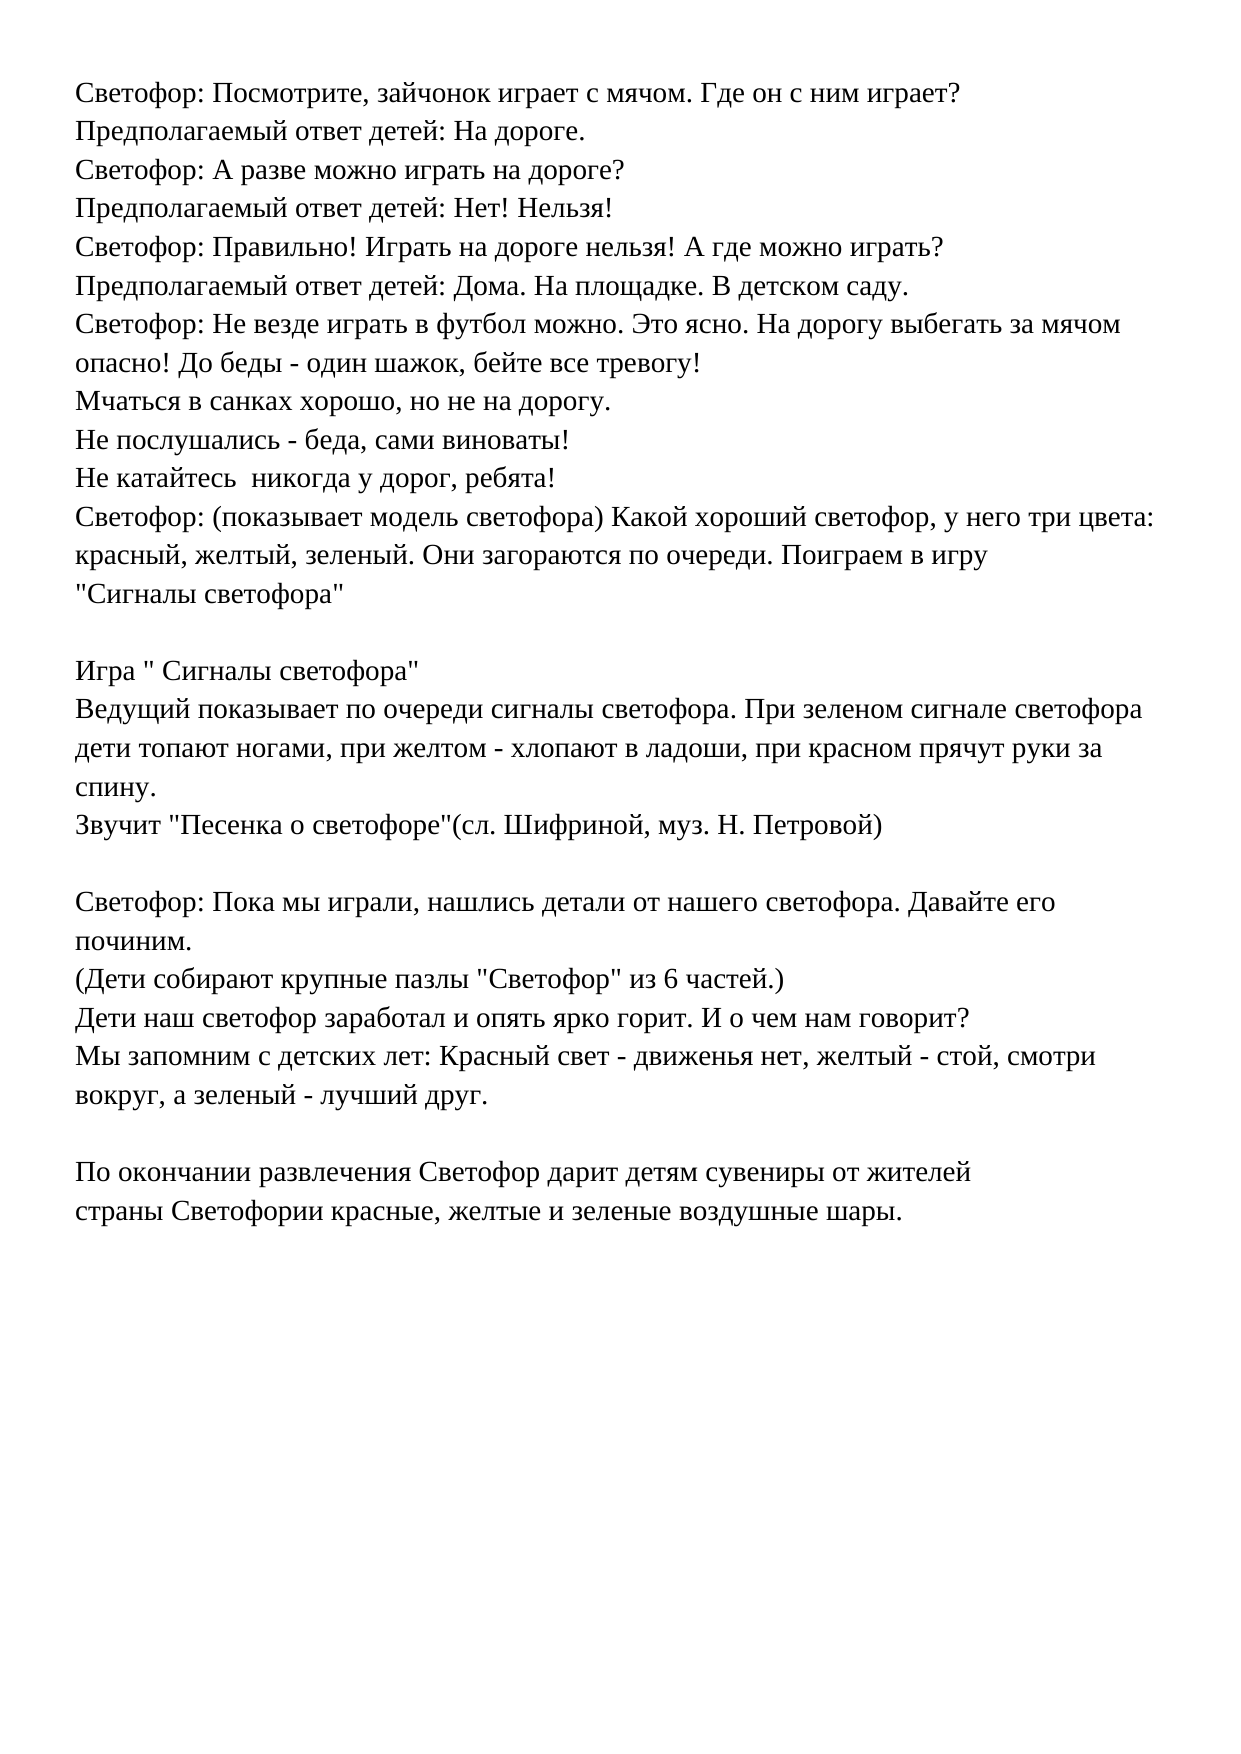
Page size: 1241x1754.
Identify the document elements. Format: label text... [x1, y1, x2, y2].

text Предполагаемый ответ детей: Дома. На площадке. В детском саду. [75, 268, 1165, 301]
text Звучит "Песенка о светофоре"(сл. Шифриной, муз. Н. Петровой) [75, 807, 1165, 841]
text Предполагаемый ответ детей: Нет! Нельзя! [75, 191, 1165, 224]
text Светофор: Правильно! Играть на дороге нельзя! А где можно играть? [75, 229, 1165, 263]
text По окончании развлечения Светофор дарит детям сувениры от жителей страны Светофории красные, желтые и зеленые воздушные шары. [75, 1154, 1165, 1226]
text (Дети собирают крупные пазлы "Светофор" из 6 частей.) [75, 961, 1165, 995]
text Предполагаемый ответ детей: На дороге. [75, 113, 1165, 147]
text Мы запомним с детских лет: Красный свет - движенья нет, желтый - стой, смотри вокруг, а зеленый - лучший друг. [75, 1038, 1165, 1111]
text Светофор: Посмотрите, зайчонок играет с мячом. Где он с ним играет? [75, 75, 1165, 108]
text Мчаться в санках хорошо, но не на дорогу. [75, 383, 1165, 417]
text Ведущий показывает по очереди сигналы светофора. При зеленом сигнале светофора дети топают ногами, при желтом - хлопают в ладоши, при красном прячут руки за спину. [75, 692, 1165, 802]
text Светофор: Пока мы играли, нашлись детали от нашего светофора. Давайте его починим. [75, 884, 1165, 956]
text Светофор: А разве можно играть на дороге? [75, 152, 1165, 186]
text Дети наш светофор заработал и опять ярко горит. И о чем нам говорит? [75, 1000, 1165, 1033]
text Не катайтесь никогда у дорог, ребята! [75, 460, 1165, 494]
text Не послушались - беда, сами виноваты! [75, 422, 1165, 455]
text Светофор: (показывает модель светофора) Какой хороший светофор, у него три цвета: красный, желтый, зеленый. Они загораются по очереди. Поиграем в игру "Сигналы светофора" [75, 499, 1165, 609]
text Игра " Сигналы светофора" [75, 653, 1165, 687]
text Светофор: Не везде играть в футбол можно. Это ясно. На дорогу выбегать за мячом опасно! До беды - один шажок, бейте все тревогу! [75, 306, 1165, 378]
